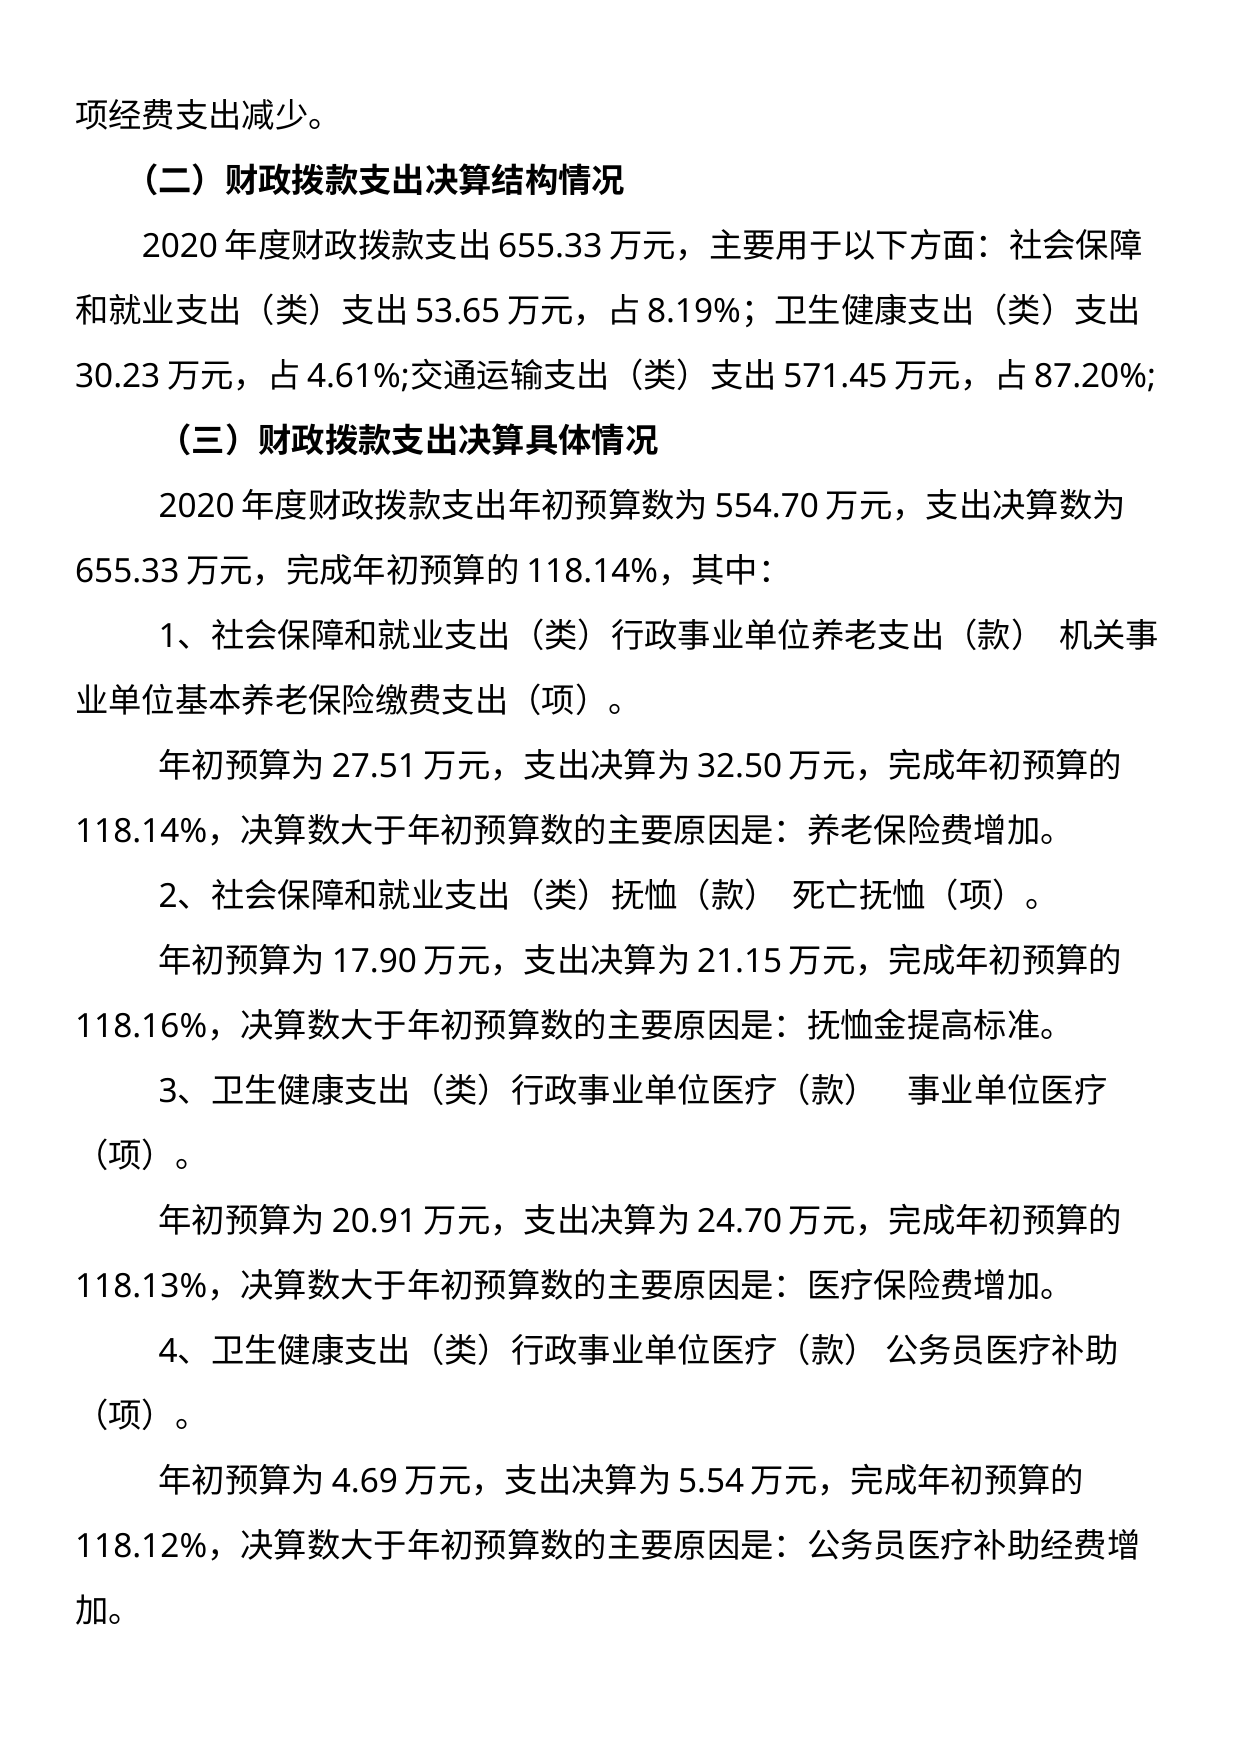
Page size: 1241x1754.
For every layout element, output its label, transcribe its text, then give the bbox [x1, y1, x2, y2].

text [75, 81, 1165, 146]
text 2020年度财政拨款支出655.33万元，主要用于以下方面：社会保障和就业支出（类）支出53.65万元，占8.19%；卫生健康支出（类）支出30.23万元，占4.61%;交通运输支出（类）支出571.45万元，占87.20%; [75, 211, 1165, 406]
text 2020年度财政拨款支出年初预算数为554.70万元，支出决算数为655.33万元，完成年初预算的118.14%，其中： [75, 471, 1165, 601]
text 年初预算为17.90万元，支出决算为21.15万元，完成年初预算的118.16%，决算数大于年初预算数的主要原因是：抚恤金提高标准。 [75, 926, 1165, 1056]
text 年初预算为27.51万元，支出决算为32.50万元，完成年初预算的118.14%，决算数大于年初预算数的主要原因是：养老保险费增加。 [75, 731, 1165, 861]
text （二）财政拨款支出决算结构情况 [75, 146, 1165, 211]
text （三）财政拨款支出决算具体情况 [75, 406, 1165, 471]
text 年初预算为20.91万元，支出决算为24.70万元，完成年初预算的118.13%，决算数大于年初预算数的主要原因是：医疗保险费增加。 [75, 1186, 1165, 1316]
text 年初预算为4.69万元，支出决算为5.54万元，完成年初预算的118.12%，决算数大于年初预算数的主要原因是：公务员医疗补助经费增加。 [75, 1446, 1165, 1641]
text 3、卫生健康支出（类）行政事业单位医疗（款） 事业单位医疗（项）。 [75, 1056, 1165, 1186]
text 4、卫生健康支出（类）行政事业单位医疗（款） 公务员医疗补助（项）。 [75, 1316, 1165, 1446]
text 1、社会保障和就业支出（类）行政事业单位养老支出（款） 机关事业单位基本养老保险缴费支出（项）。 [75, 601, 1165, 731]
text 2、社会保障和就业支出（类）抚恤（款） 死亡抚恤（项）。 [75, 861, 1165, 926]
